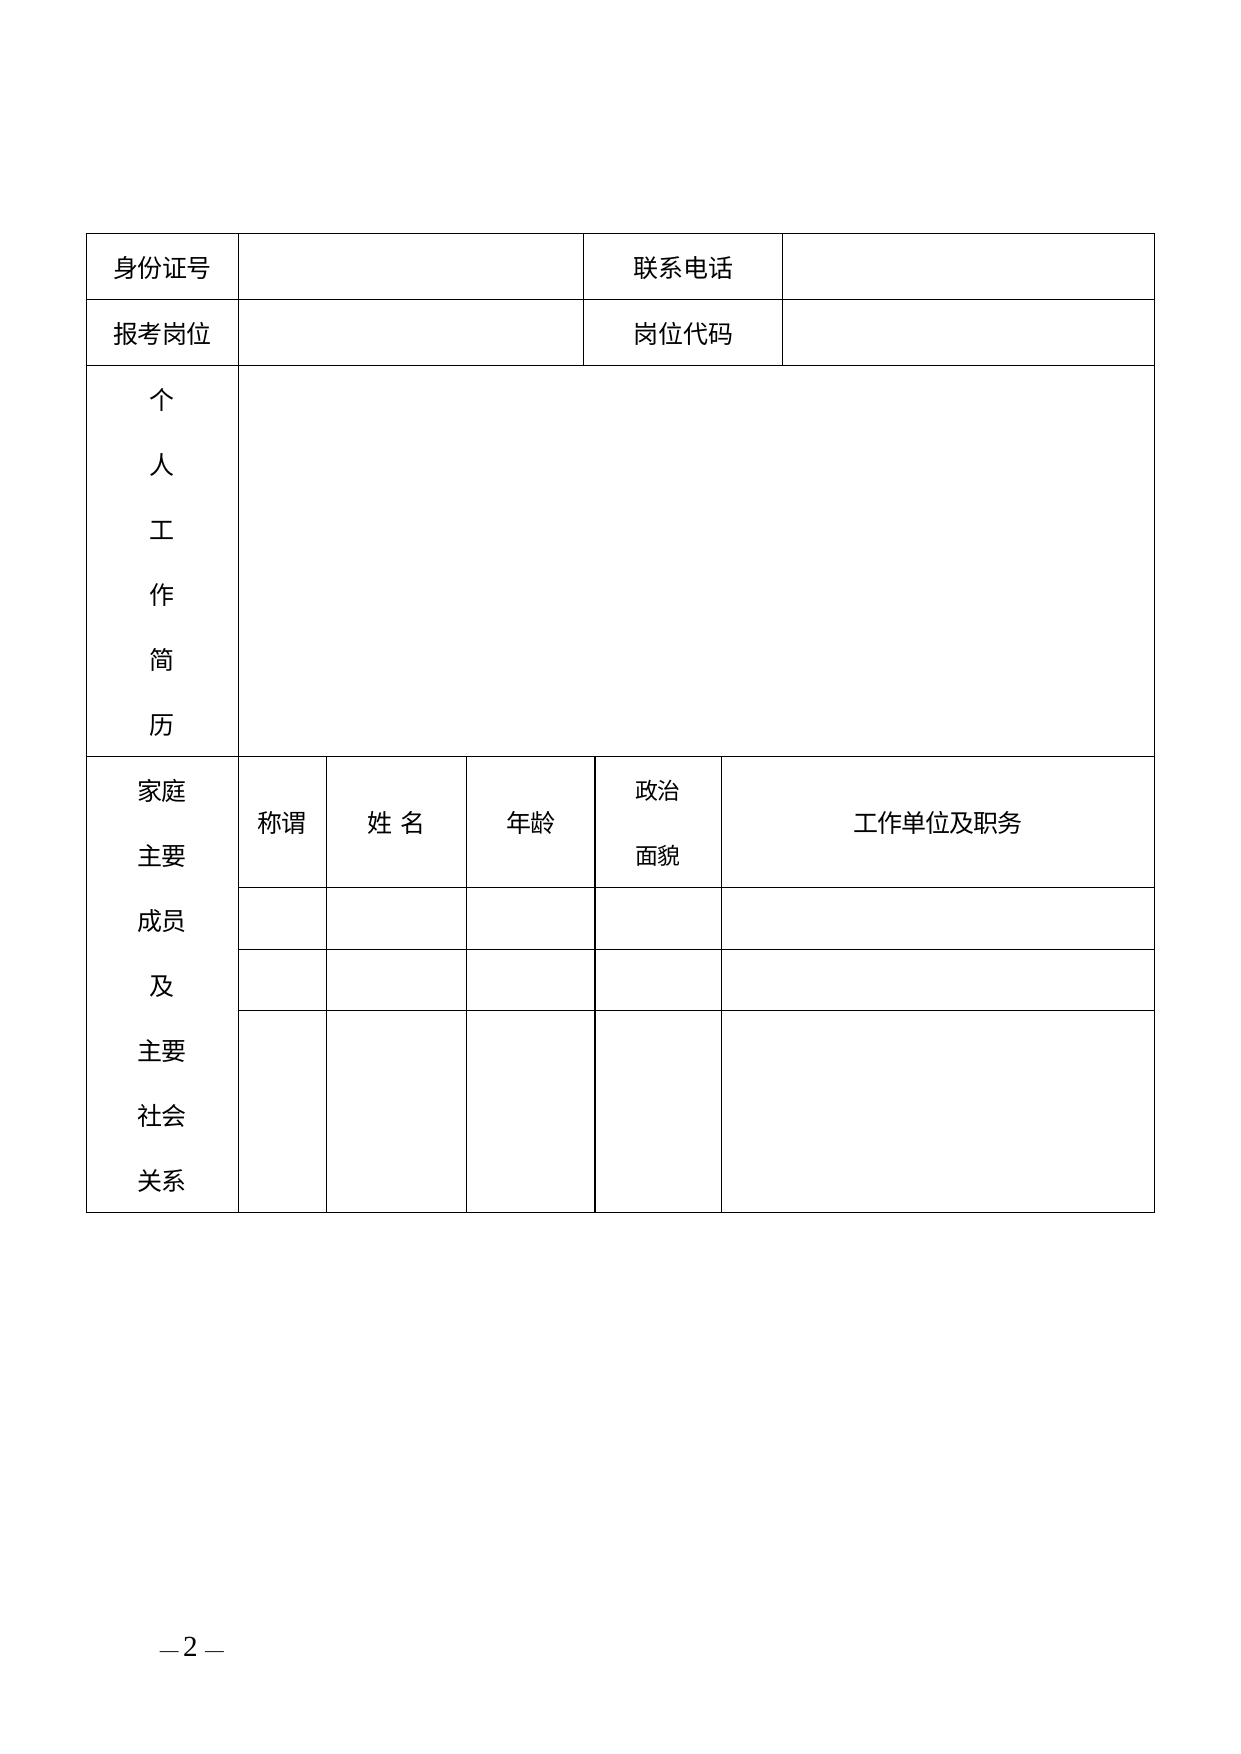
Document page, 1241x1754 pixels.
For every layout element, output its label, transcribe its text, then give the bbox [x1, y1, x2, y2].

table_cell [467, 1011, 594, 1212]
table_cell [783, 300, 1154, 365]
table_cell 工作单位及职务 [722, 757, 1154, 887]
table_cell [327, 888, 466, 949]
table_cell [596, 950, 721, 1010]
table_cell [239, 300, 583, 365]
table_cell [722, 1011, 1154, 1212]
table_cell [596, 888, 721, 949]
table_cell [327, 950, 466, 1010]
table_cell 岗位代码 [584, 300, 782, 365]
table_cell [467, 950, 594, 1010]
table_cell [239, 1011, 326, 1212]
table_cell 年龄 [467, 757, 594, 887]
table_cell [596, 1011, 721, 1212]
table_cell [327, 1011, 466, 1212]
table_cell [722, 888, 1154, 949]
table_cell 姓 名 [327, 757, 466, 887]
table_cell [239, 950, 326, 1010]
table_cell 政治 面貌 [596, 757, 721, 887]
table_cell 家庭 主要 成员 及 主要 社会 关系 [87, 757, 238, 1212]
table_cell 联系电话 [584, 234, 782, 299]
table_cell 报考岗位 [87, 300, 238, 365]
table_cell 个 人 工 作 简 历 [87, 366, 238, 756]
table_cell 身份证号 [87, 234, 238, 299]
table_cell 称谓 [239, 757, 326, 887]
table_cell [467, 888, 594, 949]
table_cell [783, 234, 1154, 299]
table_cell [239, 888, 326, 949]
table_cell [239, 366, 1154, 756]
table_cell [239, 234, 583, 299]
table_cell [722, 950, 1154, 1010]
